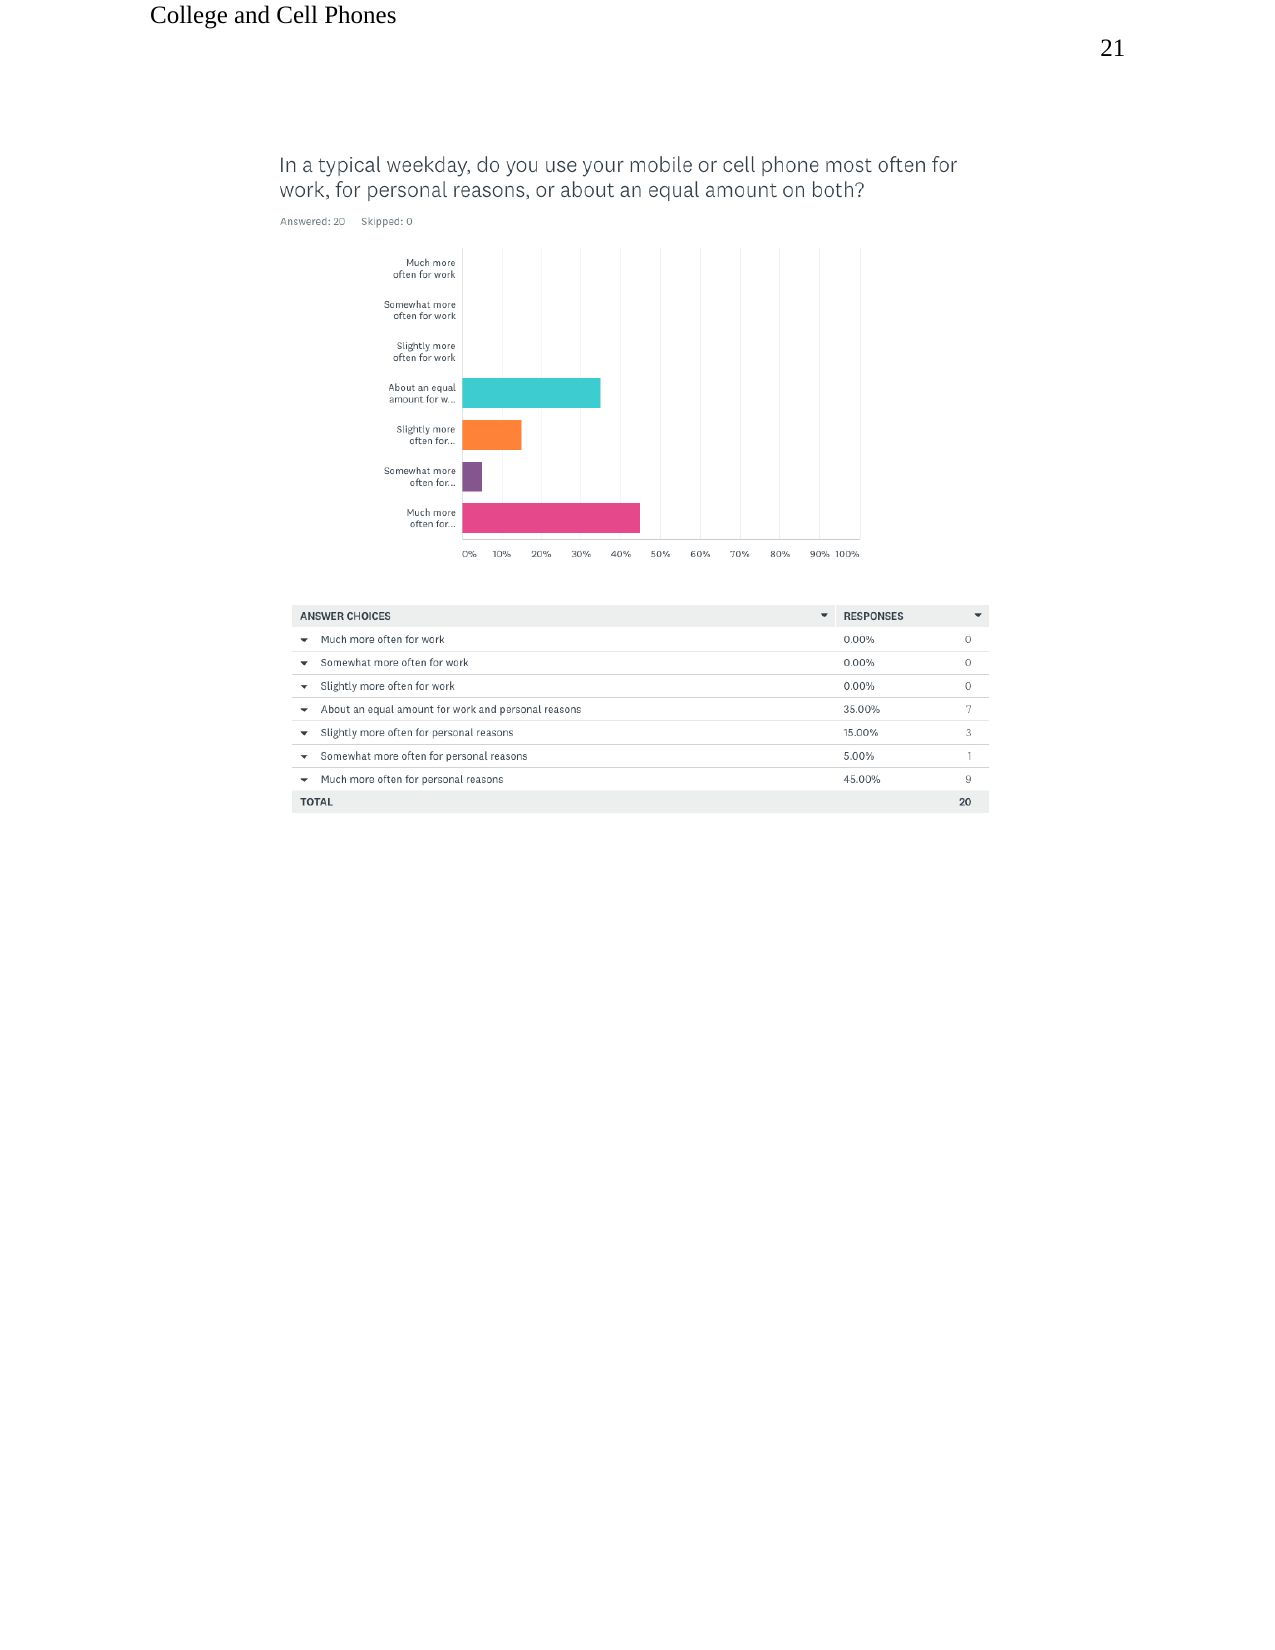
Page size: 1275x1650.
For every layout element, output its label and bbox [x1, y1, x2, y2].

picture [271, 150, 1004, 825]
